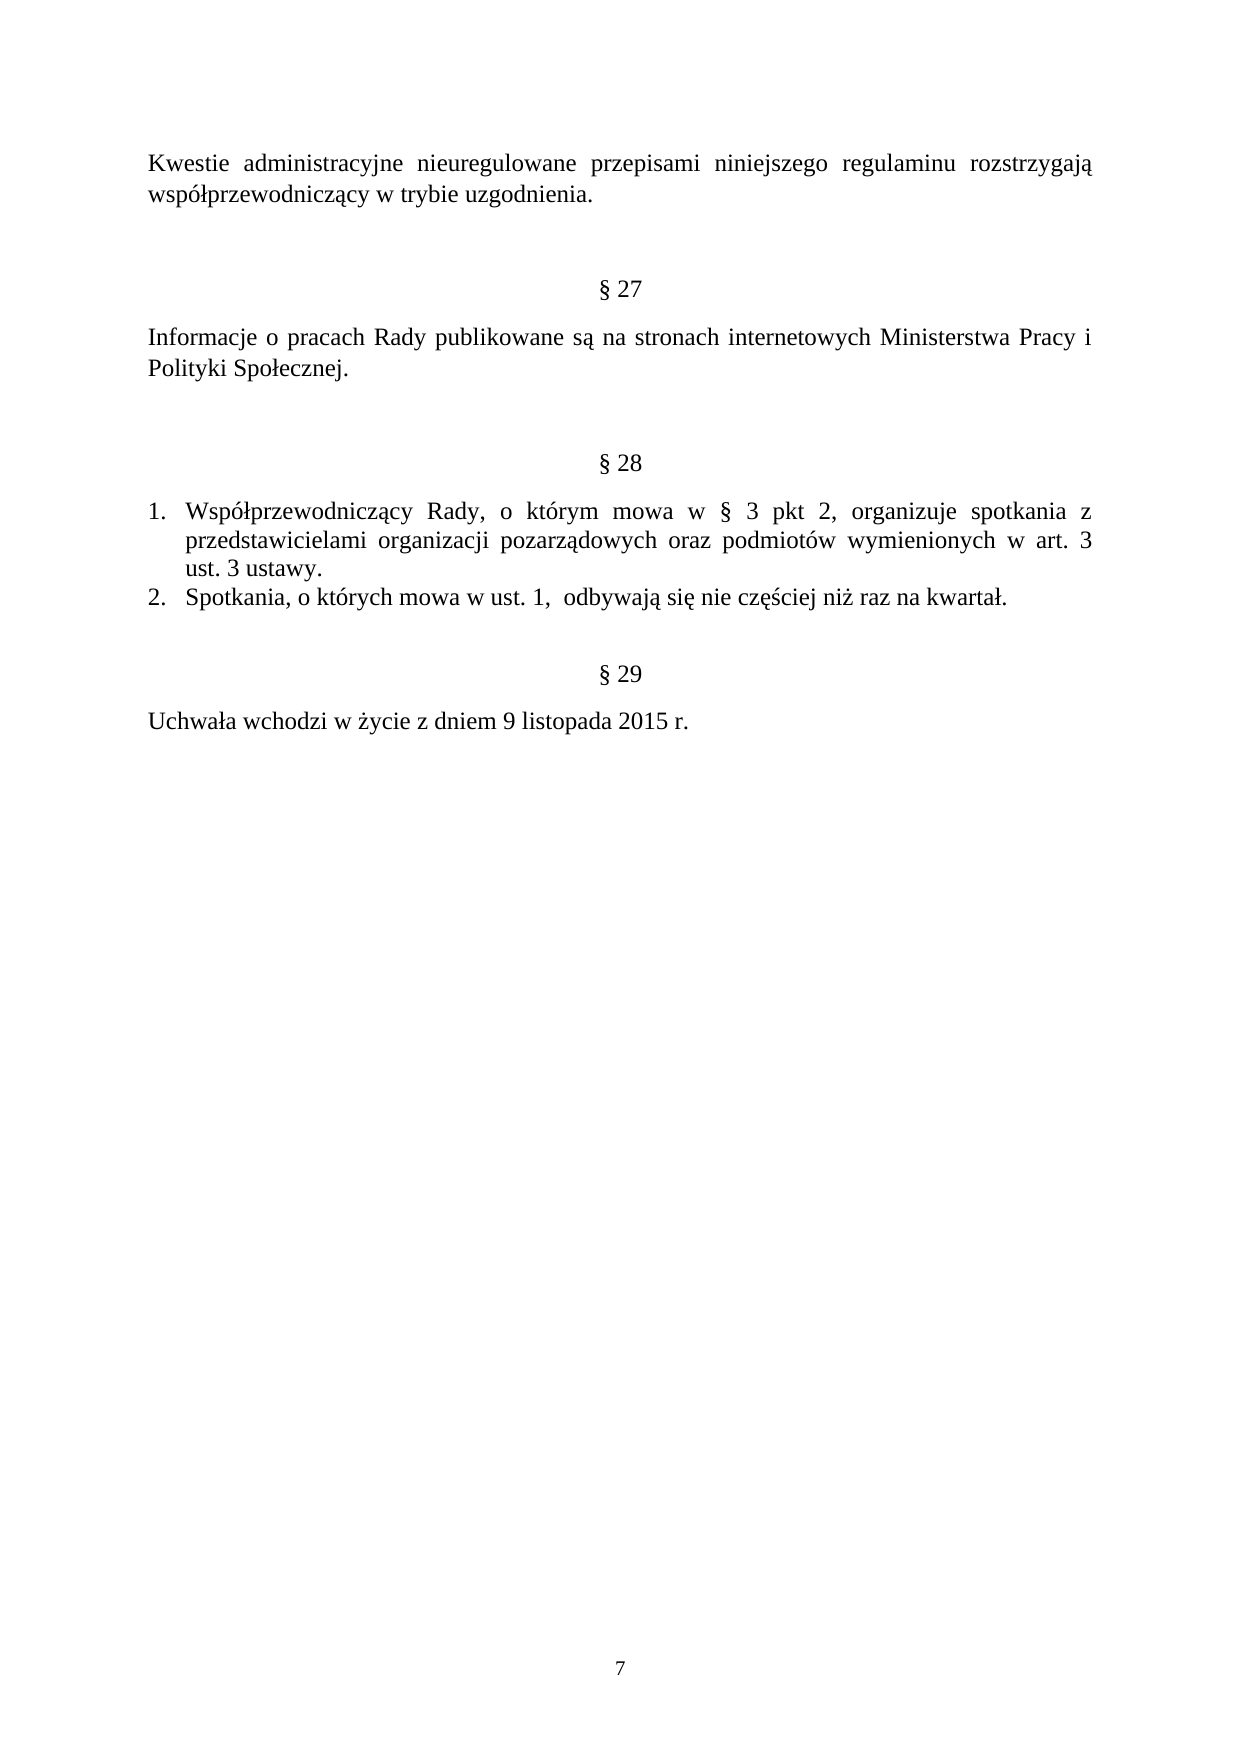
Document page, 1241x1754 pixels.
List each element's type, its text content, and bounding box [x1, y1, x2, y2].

text § 28 [148, 448, 1093, 477]
text Uchwała wchodzi w życie z dniem 9 listopada 2015 r. [148, 706, 1093, 735]
text Informacje o pracach Rady publikowane są na stronach internetowych Ministerstwa Pracy i Polityki Społecznej. [148, 322, 1093, 382]
text Kwestie administracyjne nieuregulowane przepisami niniejszego regulaminu rozstrzygają współprzewodniczący w trybie uzgodnienia. [148, 148, 1093, 207]
list Spotkania, o których mowa w ust. 1, odbywają się nie częściej niż raz na kwartał. [148, 582, 1093, 611]
text § 29 [148, 659, 1093, 687]
text § 27 [148, 274, 1093, 303]
list Współprzewodniczący Rady, o którym mowa w § 3 pkt 2, organizuje spotkania z przedstawicielami organizacji pozarządowych oraz podmiotów wymienionych w art. 3 ust. 3 ustawy. [148, 496, 1093, 582]
